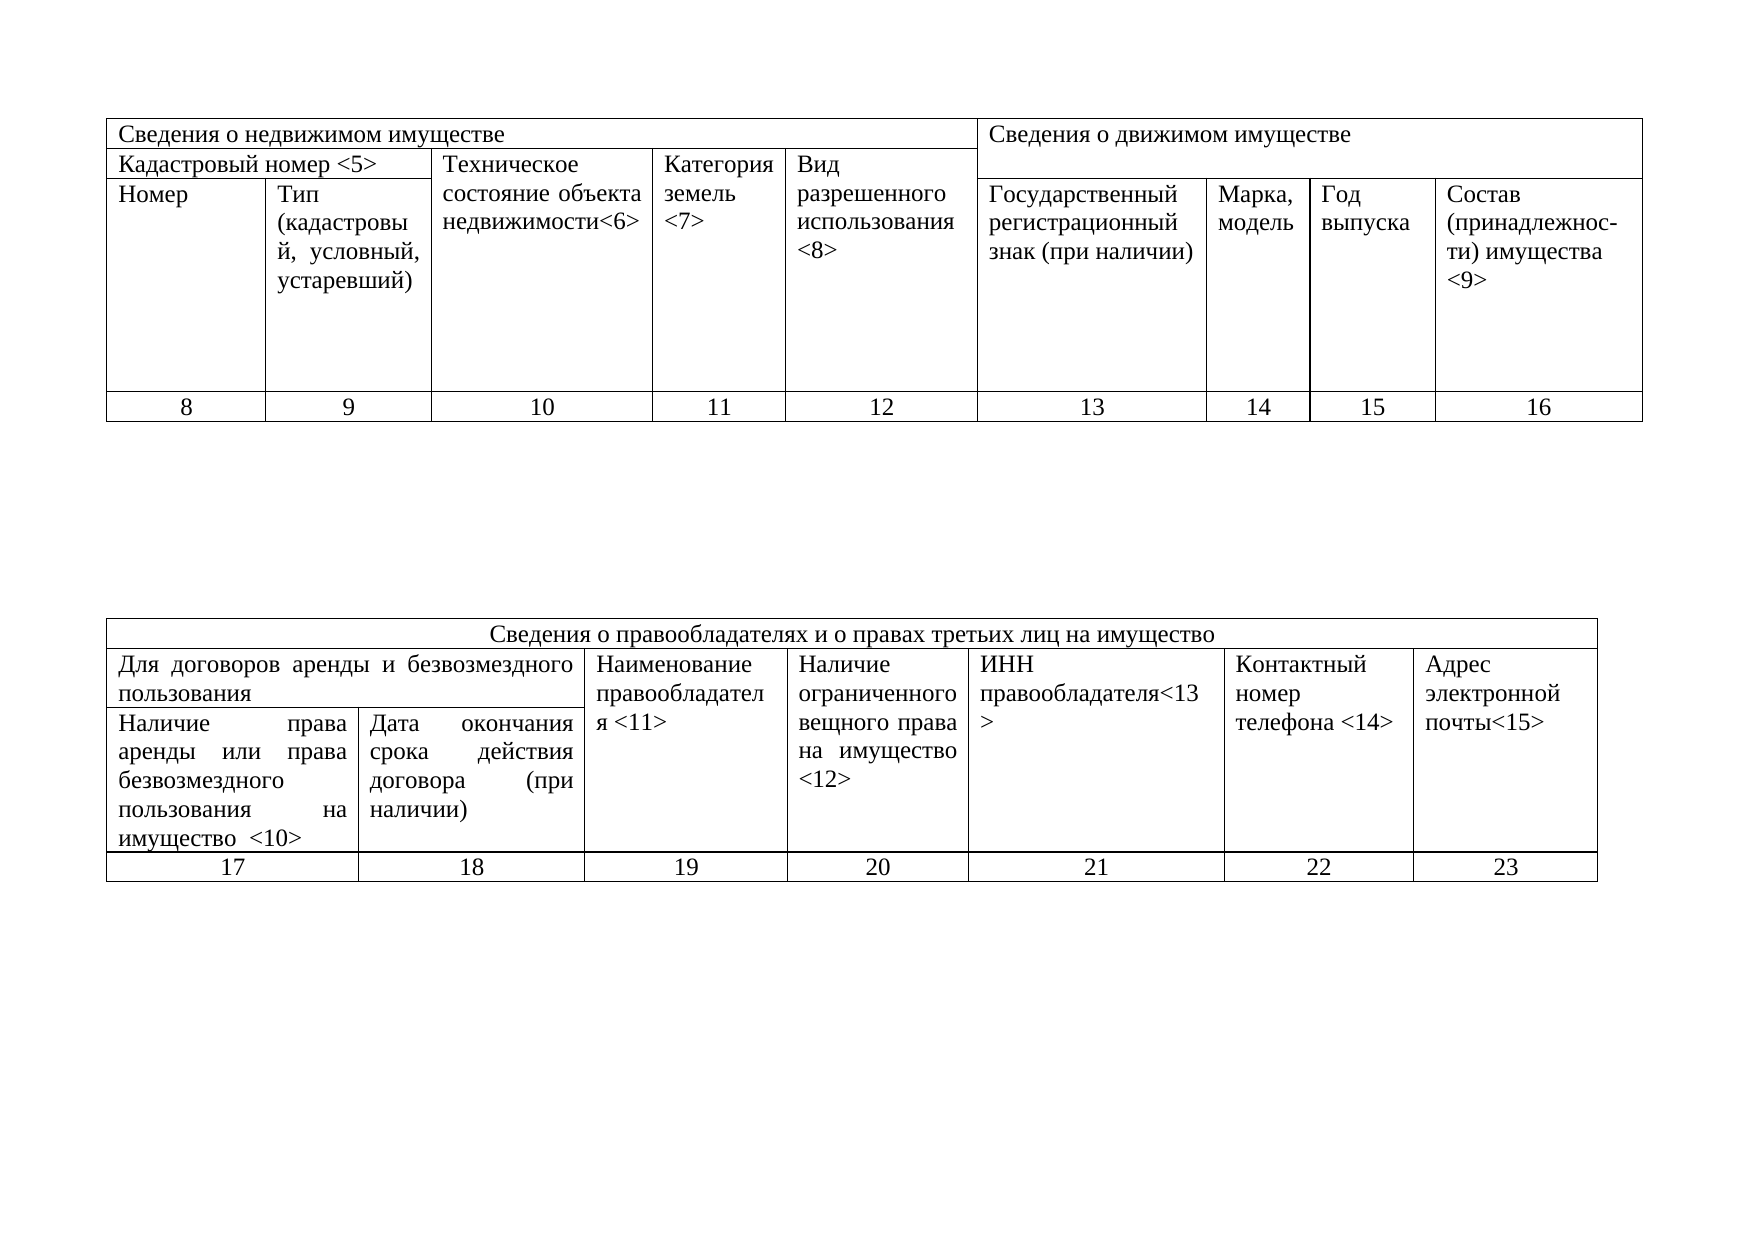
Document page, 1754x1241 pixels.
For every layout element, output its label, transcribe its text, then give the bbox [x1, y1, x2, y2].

table_cell 23 [1414, 853, 1597, 881]
table_cell ИНН правообладателя<13> [969, 649, 1224, 851]
table_cell 18 [359, 853, 584, 881]
table_cell Состав (принадлежнос-ти) имущества <9> [1436, 179, 1642, 391]
table_cell 8 [107, 392, 265, 421]
table_cell Вид разрешенного использования <8> [786, 149, 977, 391]
table_cell Категория земель <7> [653, 149, 785, 391]
table_cell 14 [1207, 392, 1309, 421]
table_cell 21 [969, 853, 1224, 881]
table_header Сведения о правообладателях и о правах третьих лиц на имущество [107, 619, 1597, 648]
table_cell Наименование правообладателя <11> [585, 649, 787, 851]
table_cell 15 [1311, 392, 1435, 421]
table_cell Адрес электронной почты<15> [1414, 649, 1597, 851]
table_cell 19 [585, 853, 787, 881]
table_header Сведения о движимом имуществе [978, 119, 1642, 178]
table_cell Наличие ограниченного вещного права на имущество <12> [788, 649, 968, 851]
table_cell Государственный регистрационный знак (при наличии) [978, 179, 1206, 391]
table_cell Год выпуска [1311, 179, 1435, 391]
table_cell 12 [786, 392, 977, 421]
table_cell 16 [1436, 392, 1642, 421]
table_cell Дата окончания срока действия договора (при наличии) [359, 708, 584, 851]
table_cell Кадастровый номер <5> [107, 149, 431, 178]
table_cell 17 [107, 853, 358, 881]
table_cell 13 [978, 392, 1206, 421]
table_cell 10 [432, 392, 652, 421]
table_cell 11 [653, 392, 785, 421]
table_cell Марка, модель [1207, 179, 1309, 391]
table_cell Контактный номер телефона <14> [1225, 649, 1413, 851]
table_cell 9 [266, 392, 431, 421]
table_cell 20 [788, 853, 968, 881]
table_cell Техническое состояние объекта недвижимости<6> [432, 149, 652, 391]
table_cell Наличие права аренды или права безвозмездного пользования на имущество <10> [107, 708, 358, 851]
table_cell Номер [107, 179, 265, 391]
table_cell Для договоров аренды и безвозмездного пользования [107, 649, 584, 707]
table_cell 22 [1225, 853, 1413, 881]
table_cell Тип (кадастровый, условный, устаревший) [266, 179, 431, 391]
table_header Сведения о недвижимом имуществе [107, 119, 977, 148]
